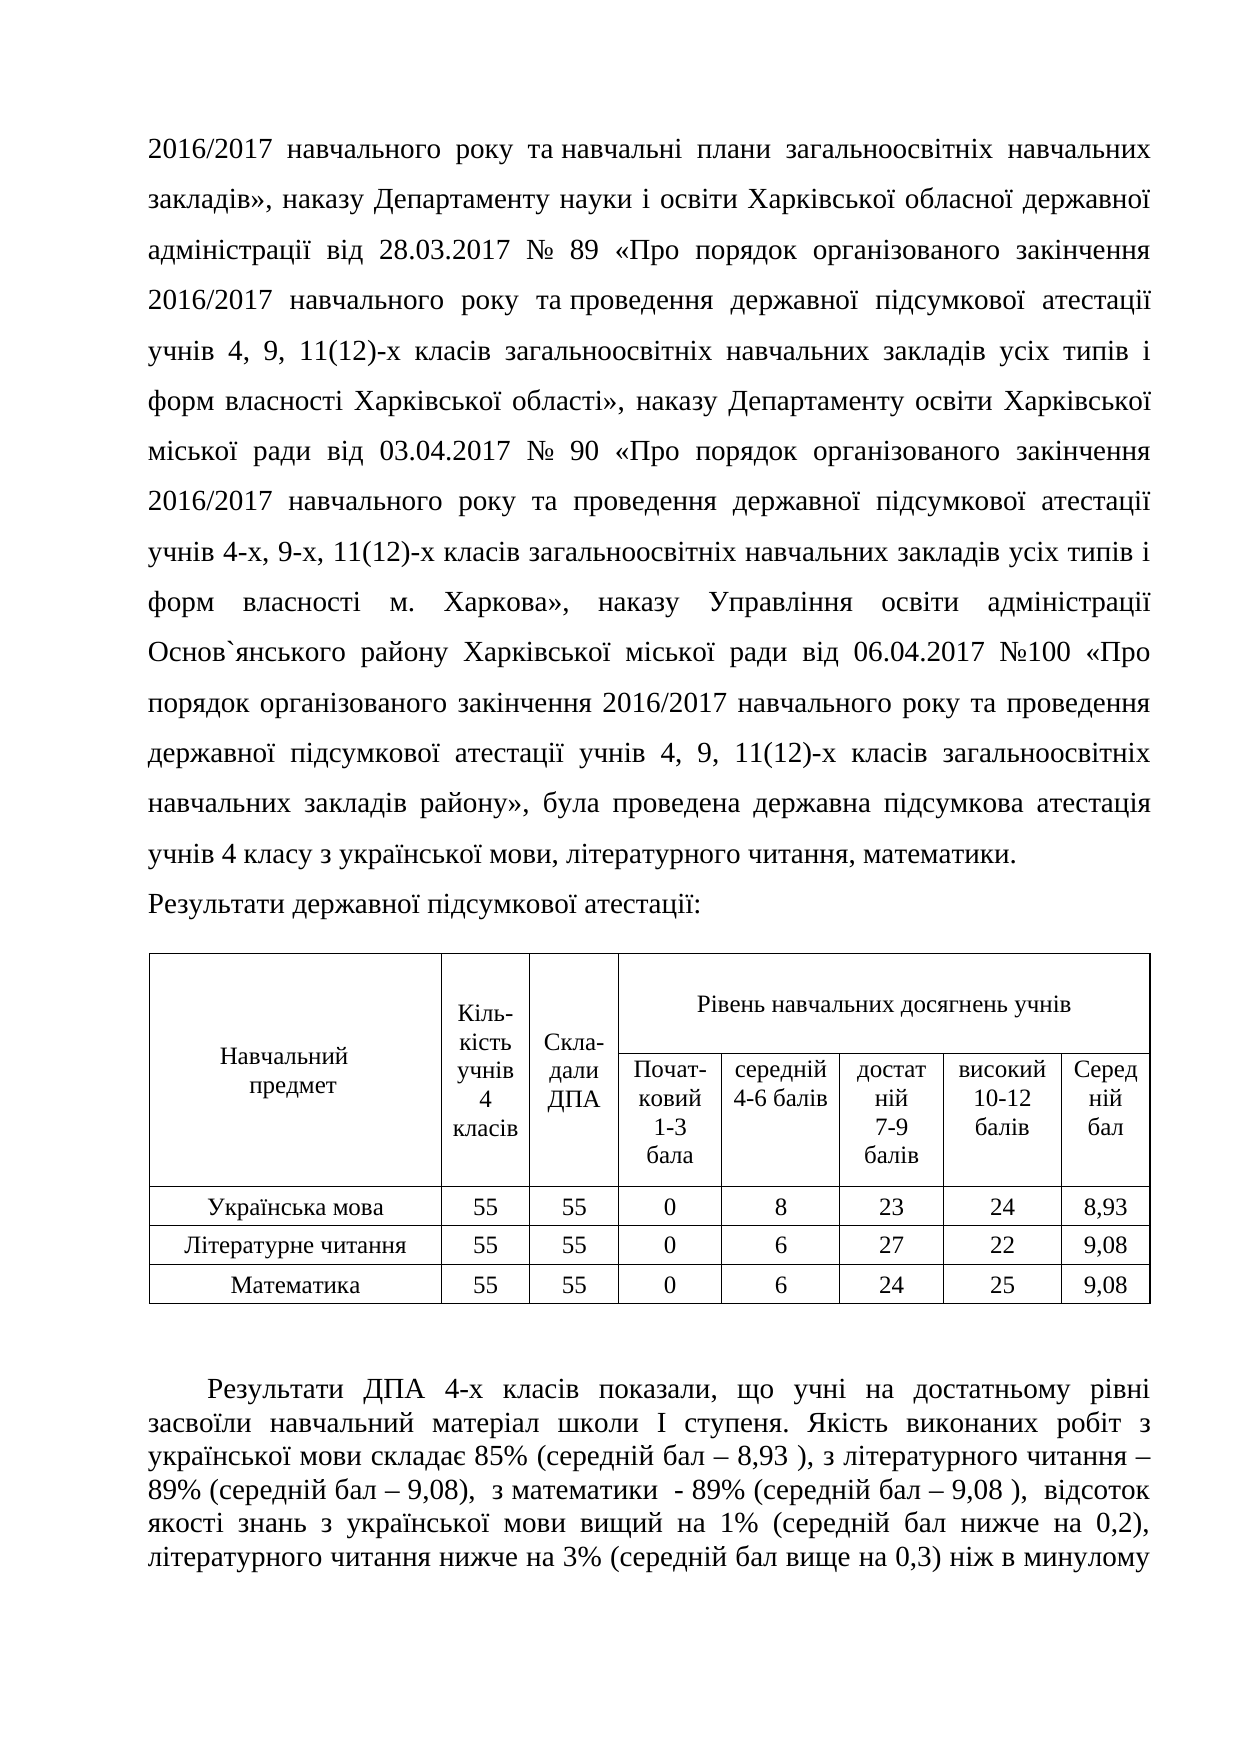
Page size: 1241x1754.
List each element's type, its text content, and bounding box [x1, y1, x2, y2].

table_cell 6 [722, 1265, 839, 1303]
table_cell 6 [722, 1226, 839, 1264]
table_cell 9,08 [1062, 1265, 1149, 1303]
table_cell Математика [150, 1265, 441, 1303]
table_header Рівень навчальних досягнень учнів [619, 954, 1149, 1053]
table_cell Почат-ковий 1-3 бала [619, 1054, 721, 1186]
table_cell 24 [944, 1187, 1061, 1225]
table_cell 27 [840, 1226, 943, 1264]
table_cell 55 [442, 1226, 529, 1264]
table_cell 23 [840, 1187, 943, 1225]
table_header Скла-дали ДПА [530, 954, 618, 1186]
table_cell 22 [944, 1226, 1061, 1264]
table_cell 55 [442, 1187, 529, 1225]
table_cell 55 [530, 1265, 618, 1303]
table_cell 55 [530, 1187, 618, 1225]
table_cell 55 [442, 1265, 529, 1303]
table_cell Середній бал [1062, 1054, 1149, 1186]
table_cell 9,08 [1062, 1226, 1149, 1264]
table_cell середній 4-6 балів [722, 1054, 839, 1186]
table_cell 25 [944, 1265, 1061, 1303]
table_cell 24 [840, 1265, 943, 1303]
table_cell 0 [619, 1226, 721, 1264]
table_cell 0 [619, 1265, 721, 1303]
table_header Навчальний предмет [150, 954, 441, 1186]
table_cell 55 [530, 1226, 618, 1264]
table_cell Українська мова [150, 1187, 441, 1225]
table_cell 0 [619, 1187, 721, 1225]
table_header Кіль-кість учнів 4 класів [442, 954, 529, 1186]
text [148, 131, 1152, 869]
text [148, 1371, 1152, 1572]
table_cell 8 [722, 1187, 839, 1225]
table_cell достатній 7-9 балів [840, 1054, 943, 1186]
table_cell Літературне читання [150, 1226, 441, 1264]
table_cell високий 10-12 балів [944, 1054, 1061, 1186]
text Результати державної підсумкової атестації: [148, 886, 1152, 919]
table_cell 8,93 [1062, 1187, 1149, 1225]
